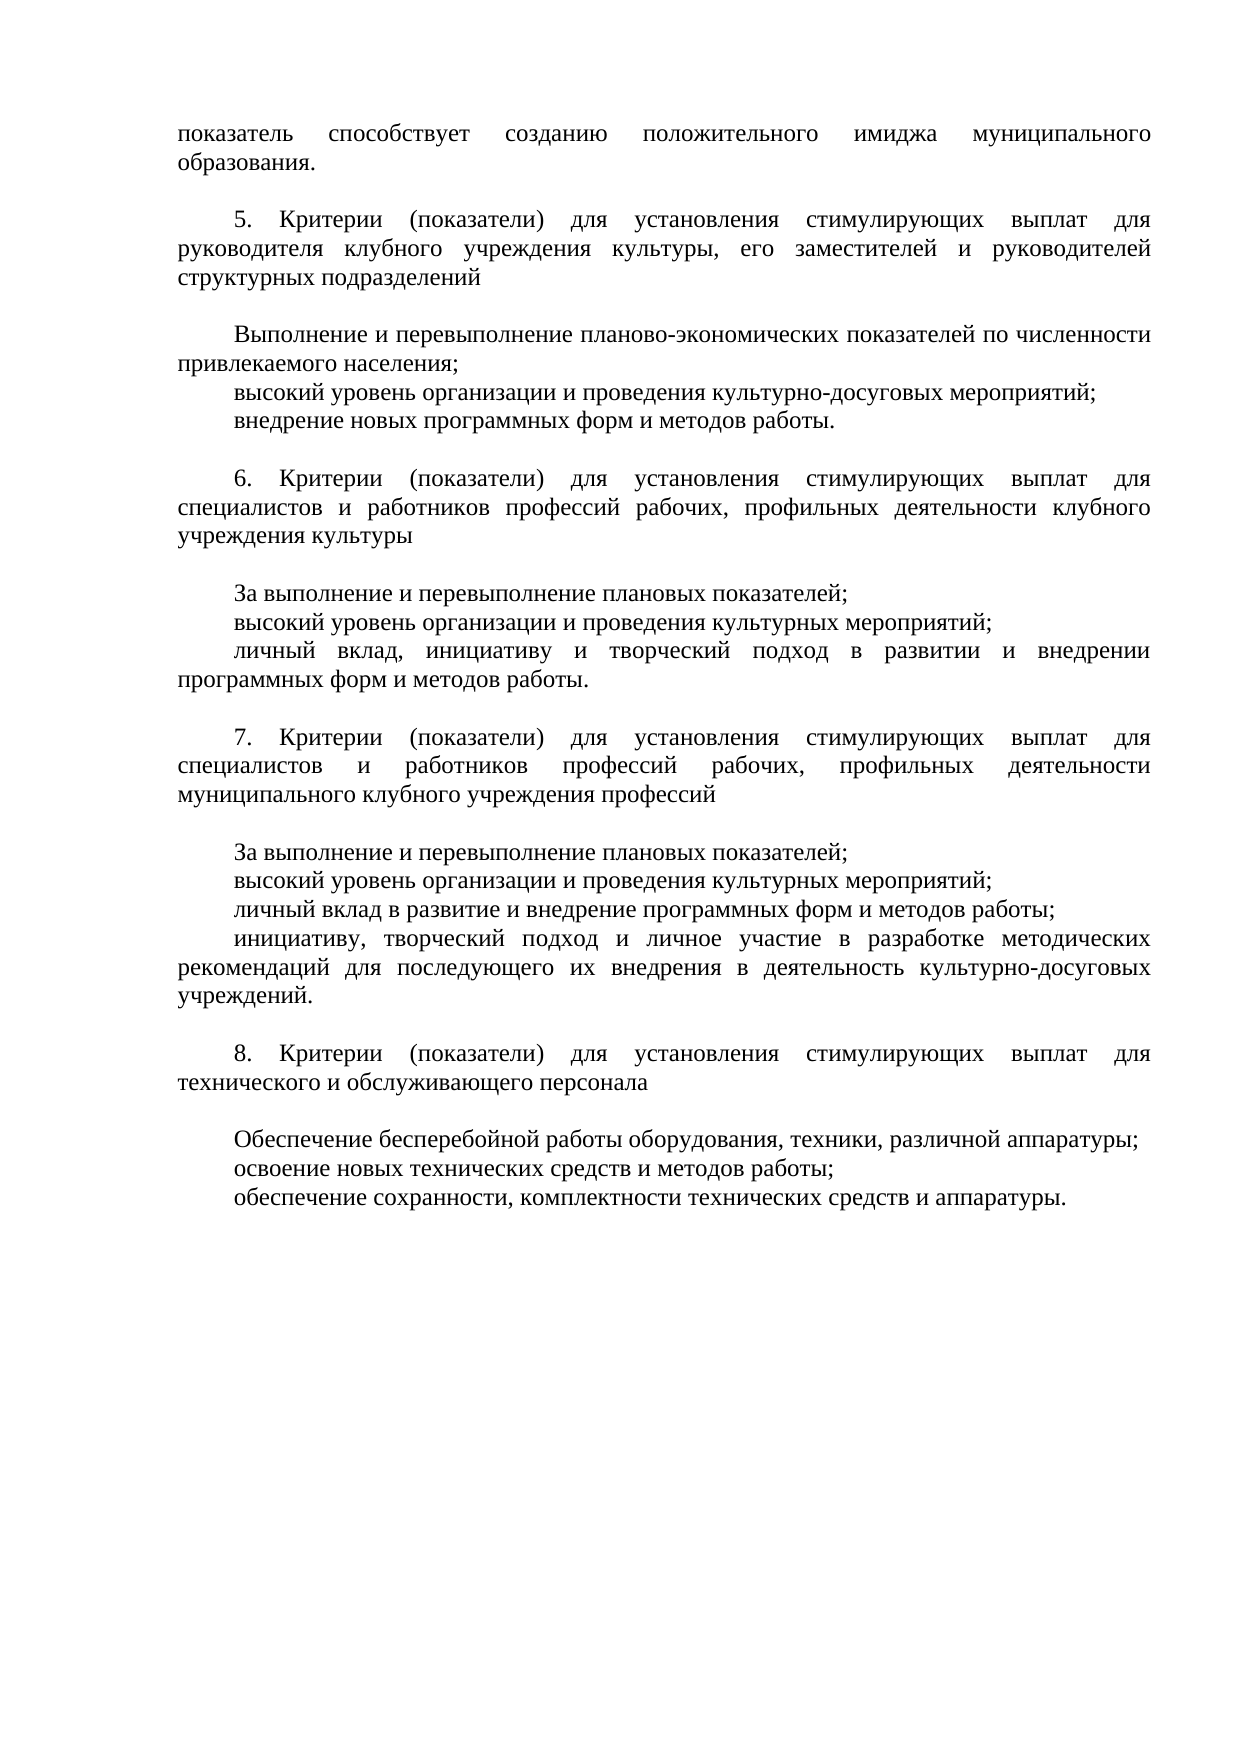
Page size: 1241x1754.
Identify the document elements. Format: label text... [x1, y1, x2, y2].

text За выполнение и перевыполнение плановых показателей; [177, 578, 1152, 607]
text 8. Критерии (показатели) для установления стимулирующих выплат для технического и обслуживающего персонала [177, 1038, 1152, 1096]
text инициативу, творческий подход и личное участие в разработке методических рекомендаций для последующего их внедрения в деятельность культурно-досуговых учреждений. [177, 923, 1152, 1009]
text 5. Критерии (показатели) для установления стимулирующих выплат для руководителя клубного учреждения культуры, его заместителей и руководителей структурных подразделений [177, 204, 1152, 291]
text освоение новых технических средств и методов работы; [177, 1153, 1152, 1182]
text личный вклад, инициативу и творческий подход в развитии и внедрении программных форм и методов работы. [177, 636, 1152, 693]
text внедрение новых программных форм и методов работы. [177, 406, 1152, 434]
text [177, 118, 1152, 176]
text Обеспечение бесперебойной работы оборудования, техники, различной аппаратуры; [177, 1124, 1152, 1153]
text высокий уровень организации и проведения культурных мероприятий; [177, 607, 1152, 636]
text 6. Критерии (показатели) для установления стимулирующих выплат для специалистов и работников профессий рабочих, профильных деятельности клубного учреждения культуры [177, 463, 1152, 549]
text За выполнение и перевыполнение плановых показателей; [177, 837, 1152, 866]
text личный вклад в развитие и внедрение программных форм и методов работы; [177, 894, 1152, 923]
text 7. Критерии (показатели) для установления стимулирующих выплат для специалистов и работников профессий рабочих, профильных деятельности муниципального клубного учреждения профессий [177, 722, 1152, 808]
text обеспечение сохранности, комплектности технических средств и аппаратуры. [177, 1182, 1152, 1211]
text Выполнение и перевыполнение планово-экономических показателей по численности привлекаемого населения; [177, 319, 1152, 377]
text высокий уровень организации и проведения культурно-досуговых мероприятий; [177, 377, 1152, 406]
text высокий уровень организации и проведения культурных мероприятий; [177, 866, 1152, 894]
